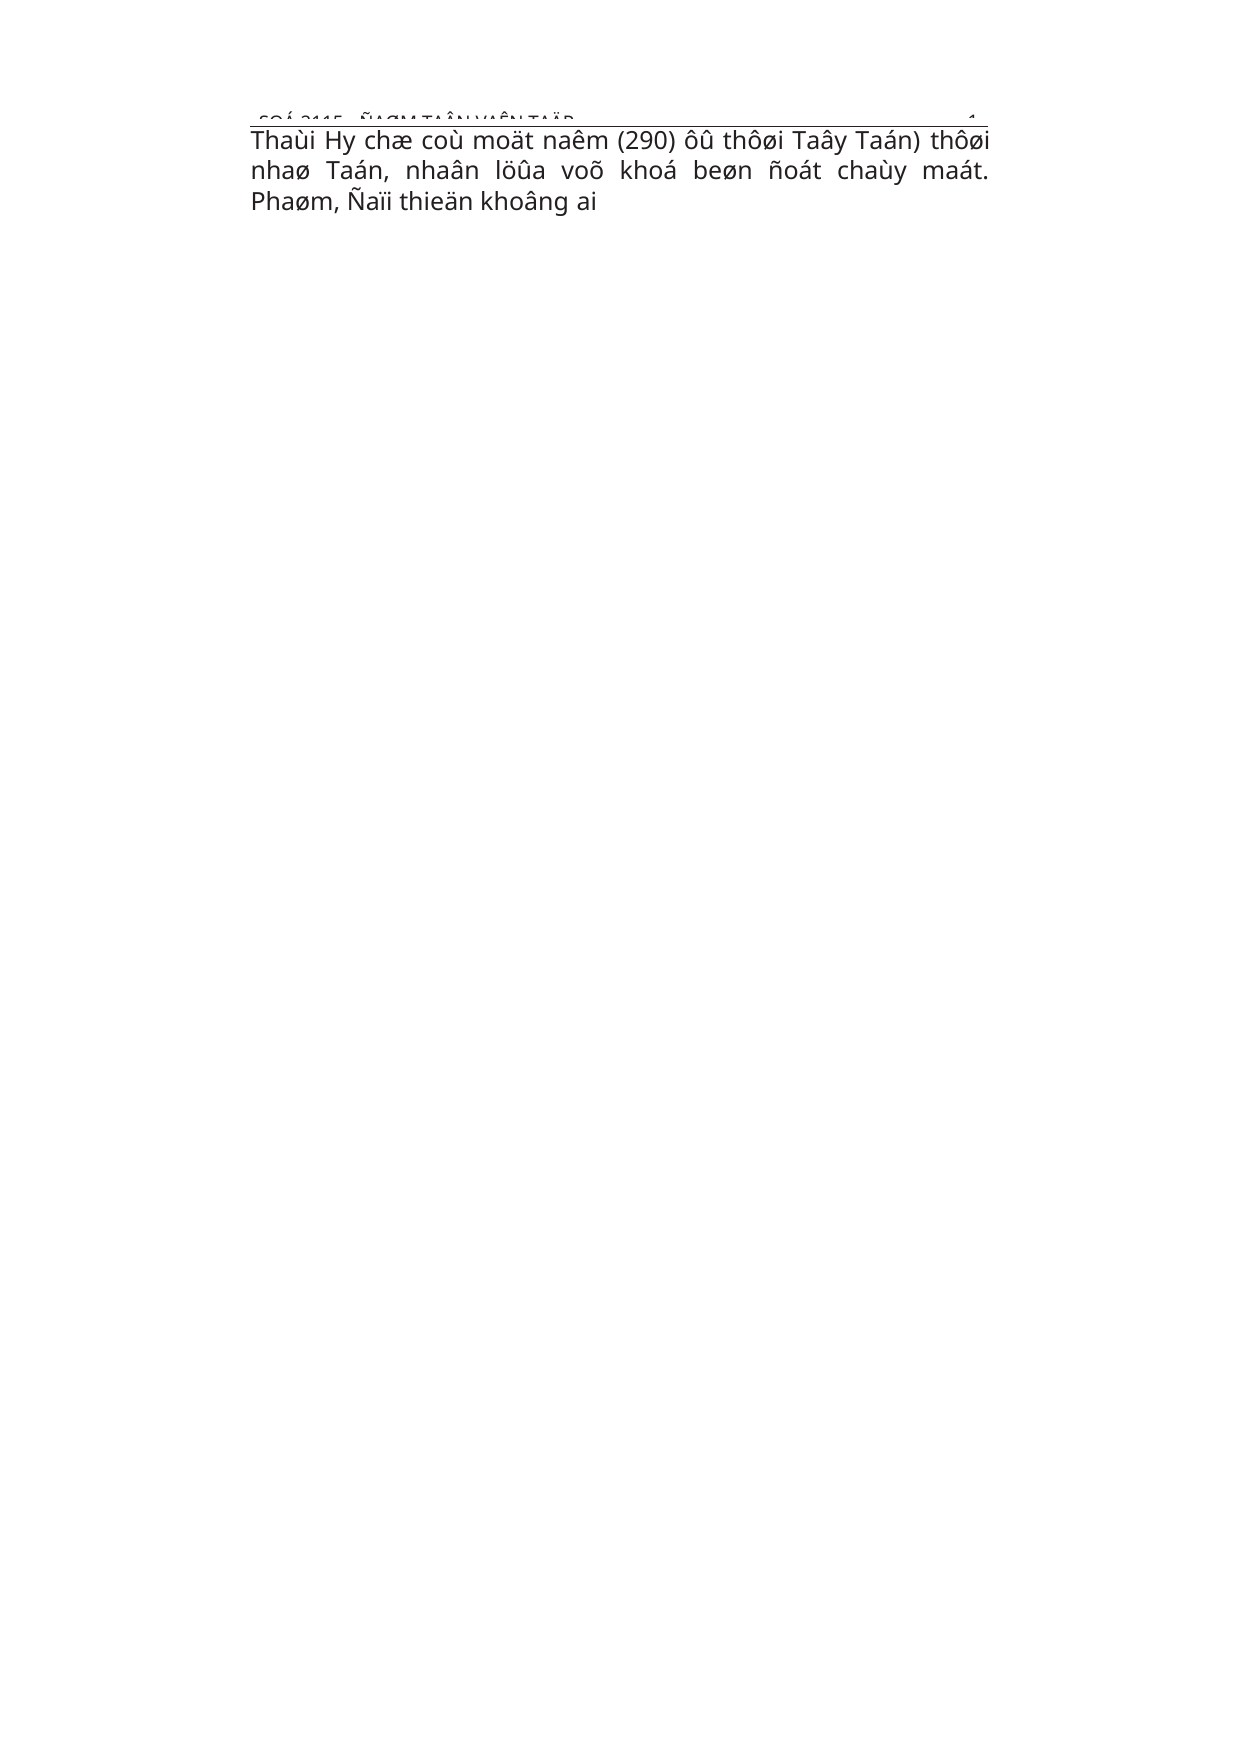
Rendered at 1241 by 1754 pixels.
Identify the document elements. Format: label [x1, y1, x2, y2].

text [250, 125, 990, 218]
